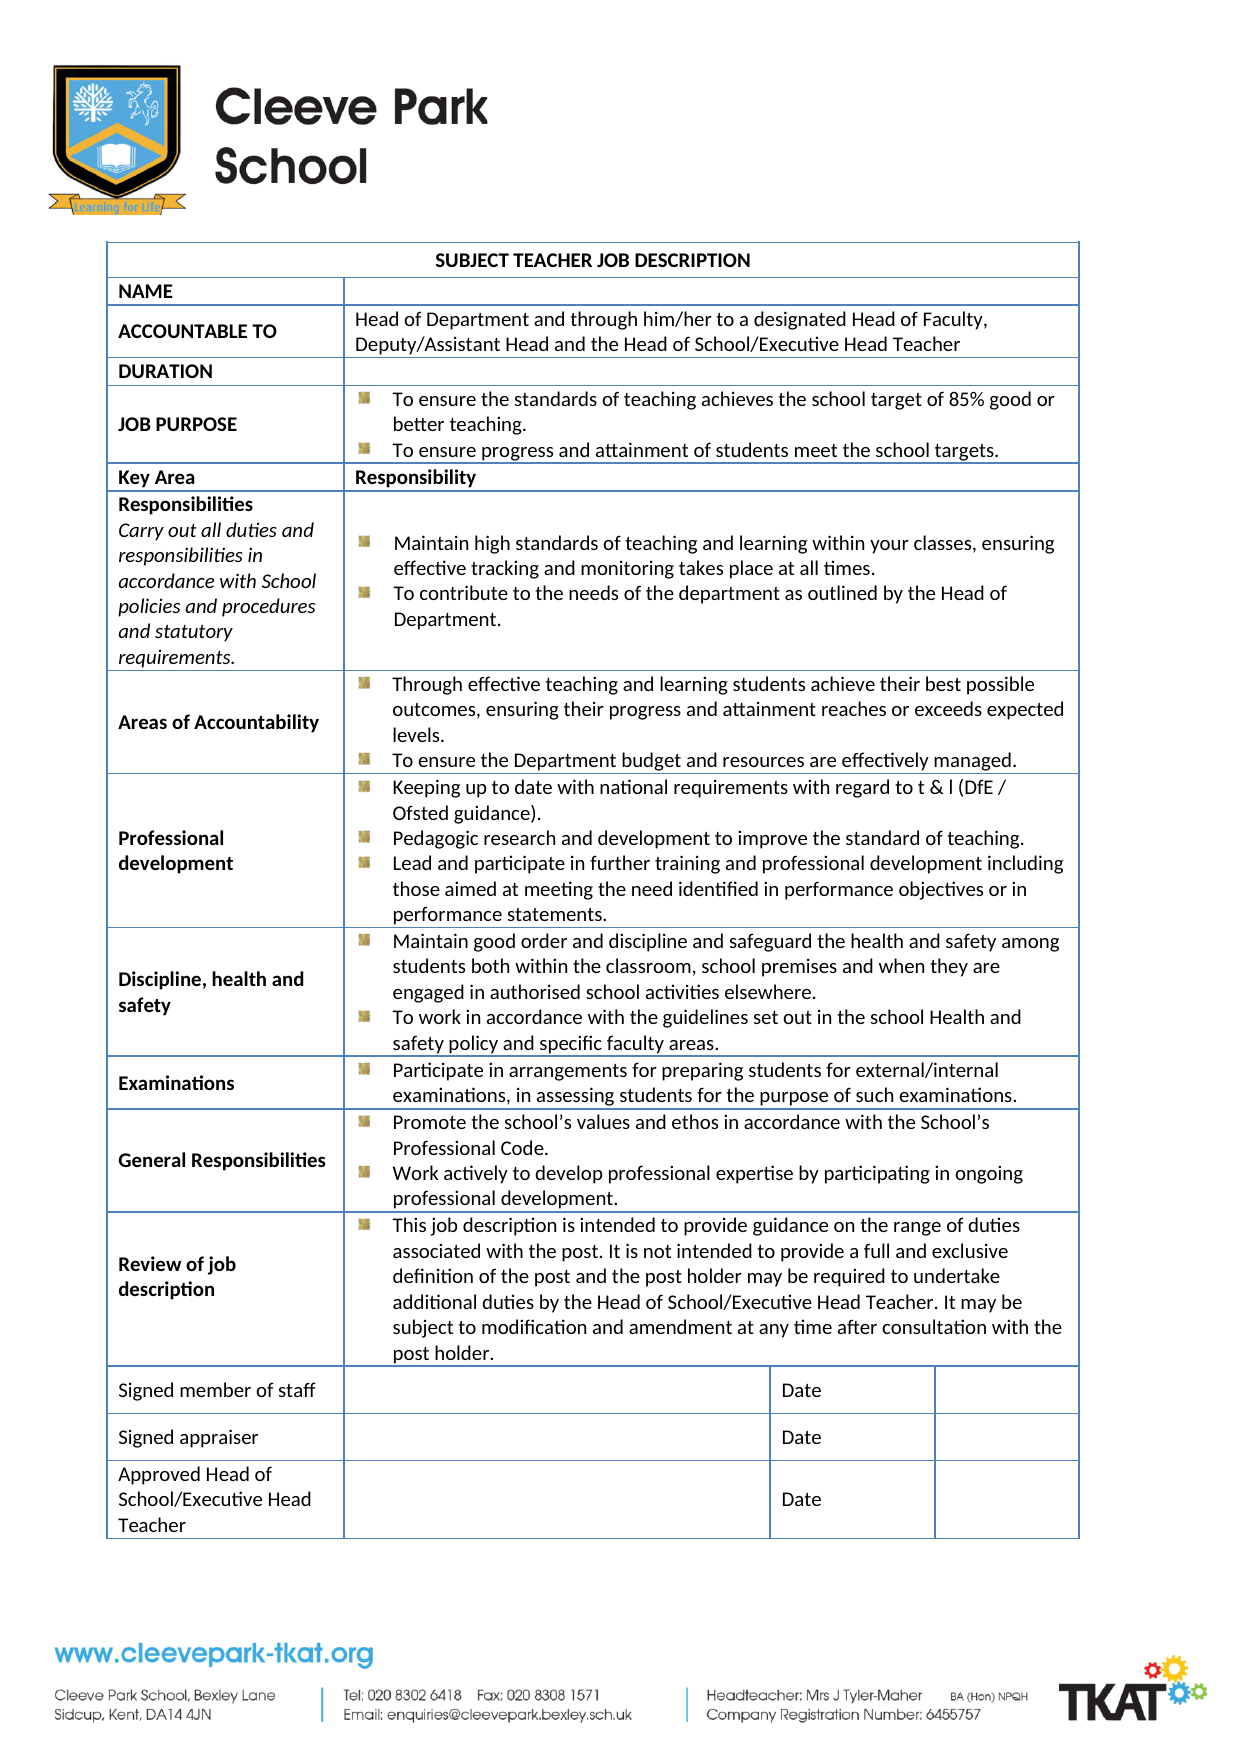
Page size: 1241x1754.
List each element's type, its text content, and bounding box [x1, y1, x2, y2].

table_cell General Responsibilities [108, 1110, 343, 1211]
table_cell JOB PURPOSE [108, 386, 343, 462]
table_cell Keeping up to date with national requirements with regard to t & l (DfE / Ofsted guidance). Pedagogic research and development to improve the standard of teaching. Lead and participate in further training and professional development including those aimed at meeting the need identified in performance objectives or in performance statements. [345, 774, 1078, 927]
picture [356, 389, 373, 407]
table_cell Responsibilities Carry out all duties and responsibilities in accordance with School policies and procedures and statutory requirements. [108, 492, 343, 669]
picture [37, 1637, 1215, 1738]
table_cell Discipline, health and safety [108, 928, 343, 1055]
picture [356, 1216, 373, 1233]
picture [46, 60, 488, 214]
table_cell [345, 1461, 769, 1537]
picture [356, 1113, 373, 1130]
table_cell Approved Head of School/Executive Head Teacher [108, 1461, 343, 1537]
table_cell Responsibility [345, 464, 1078, 490]
table_header SUBJECT TEACHER JOB DESCRIPTION [108, 243, 1078, 277]
table_cell Key Area [108, 464, 343, 490]
picture [356, 931, 373, 949]
table_cell Signed appraiser [108, 1414, 343, 1460]
picture [356, 533, 373, 550]
picture [356, 828, 373, 846]
table_cell Review of job description [108, 1213, 343, 1365]
table_cell [345, 1367, 769, 1412]
table_cell ACCOUNTABLE TO [108, 306, 343, 357]
picture [356, 1008, 373, 1025]
table_cell [936, 1414, 1078, 1460]
picture [356, 750, 373, 768]
table_cell Through effective teaching and learning students achieve their best possible outcomes, ensuring their progress and attainment reaches or exceeds expected levels. To ensure the Department budget and resources are effectively managed. [345, 671, 1078, 773]
table_cell Date [771, 1414, 934, 1460]
table_cell NAME [108, 278, 343, 304]
table_cell This job description is intended to provide guidance on the range of duties associated with the post. It is not intended to provide a full and exclusive definition of the post and the post holder may be required to undertake additional duties by the Head of School/Executive Head Teacher. It may be subject to modification and amendment at any time after consultation with the post holder. [345, 1213, 1078, 1365]
picture [356, 584, 373, 601]
picture [356, 778, 373, 795]
table_cell Professional development [108, 774, 343, 927]
table_cell Maintain good order and discipline and safeguard the health and safety among students both within the classroom, school premises and when they are engaged in authorised school activities elsewhere. To work in accordance with the guidelines set out in the school Health and safety policy and specific faculty areas. [345, 928, 1078, 1055]
table_cell Signed member of staff [108, 1367, 343, 1412]
table_cell Examinations [108, 1057, 343, 1108]
picture [356, 674, 373, 692]
picture [356, 1060, 373, 1078]
table_cell Areas of Accountability [108, 671, 343, 773]
table_cell [936, 1461, 1078, 1537]
table_cell [936, 1367, 1078, 1412]
table_cell To ensure the standards of teaching achieves the school target of 85% good or better teaching. To ensure progress and attainment of students meet the school targets. [345, 386, 1078, 462]
table_cell [345, 278, 1078, 304]
picture [356, 1163, 373, 1181]
table_cell Head of Department and through him/her to a designated Head of Faculty, Deputy/Assistant Head and the Head of School/Executive Head Teacher [345, 306, 1078, 357]
picture [356, 854, 373, 871]
table_cell Promote the school’s values and ethos in accordance with the School’s Professional Code. Work actively to develop professional expertise by participating in ongoing professional development. [345, 1110, 1078, 1211]
table_cell Participate in arrangements for preparing students for external/internal examinations, in assessing students for the purpose of such examinations. [345, 1057, 1078, 1108]
table_cell Date [771, 1461, 934, 1537]
table_cell DURATION [108, 358, 343, 384]
table_cell Maintain high standards of teaching and learning within your classes, ensuring effective tracking and monitoring takes place at all times. To contribute to the needs of the department as outlined by the Head of Department. [345, 492, 1078, 669]
picture [356, 440, 373, 457]
table_cell [345, 1414, 769, 1460]
table_cell Date [771, 1367, 934, 1412]
table_cell [345, 358, 1078, 384]
